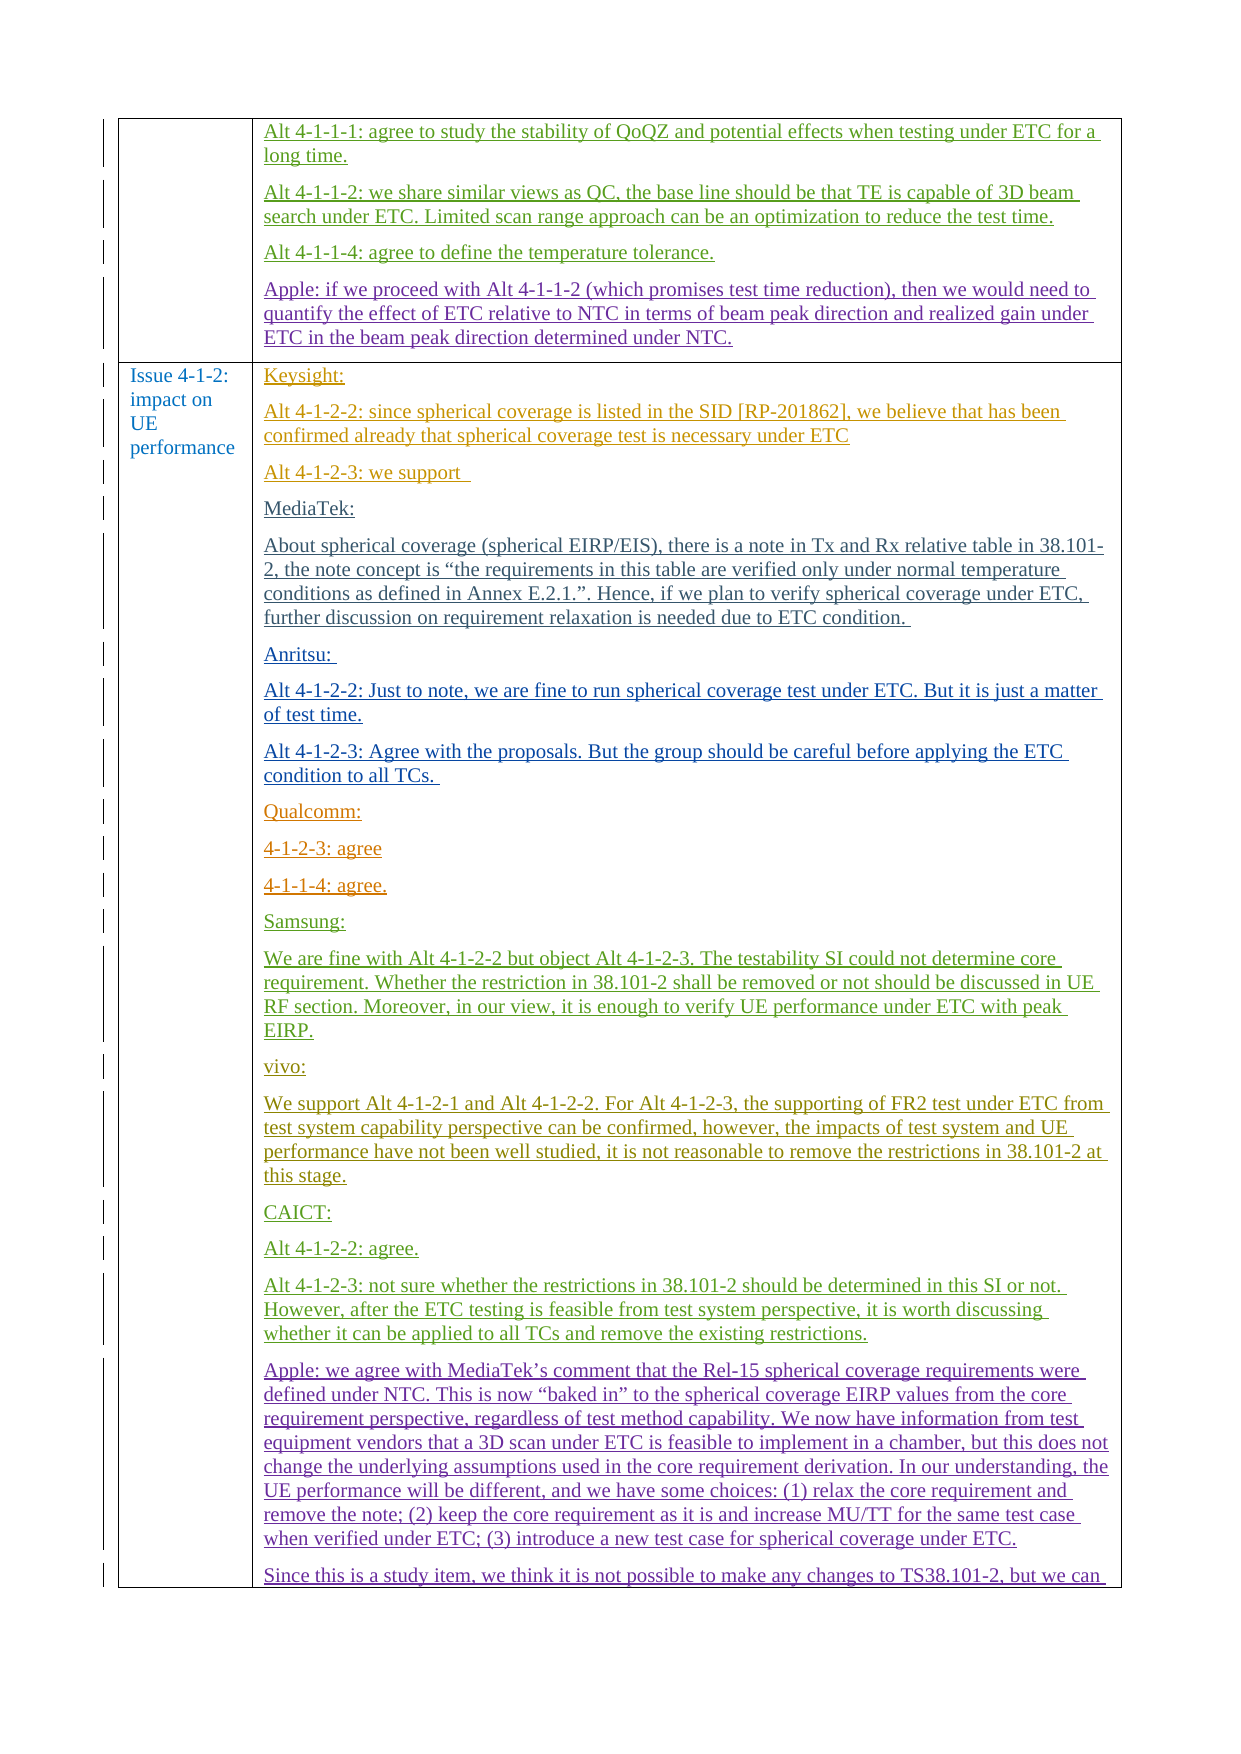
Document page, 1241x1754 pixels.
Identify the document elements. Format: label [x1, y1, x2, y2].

table_cell [253, 363, 1121, 1587]
table_cell [119, 119, 252, 362]
table_cell [119, 363, 252, 1587]
table_cell [253, 119, 1121, 362]
